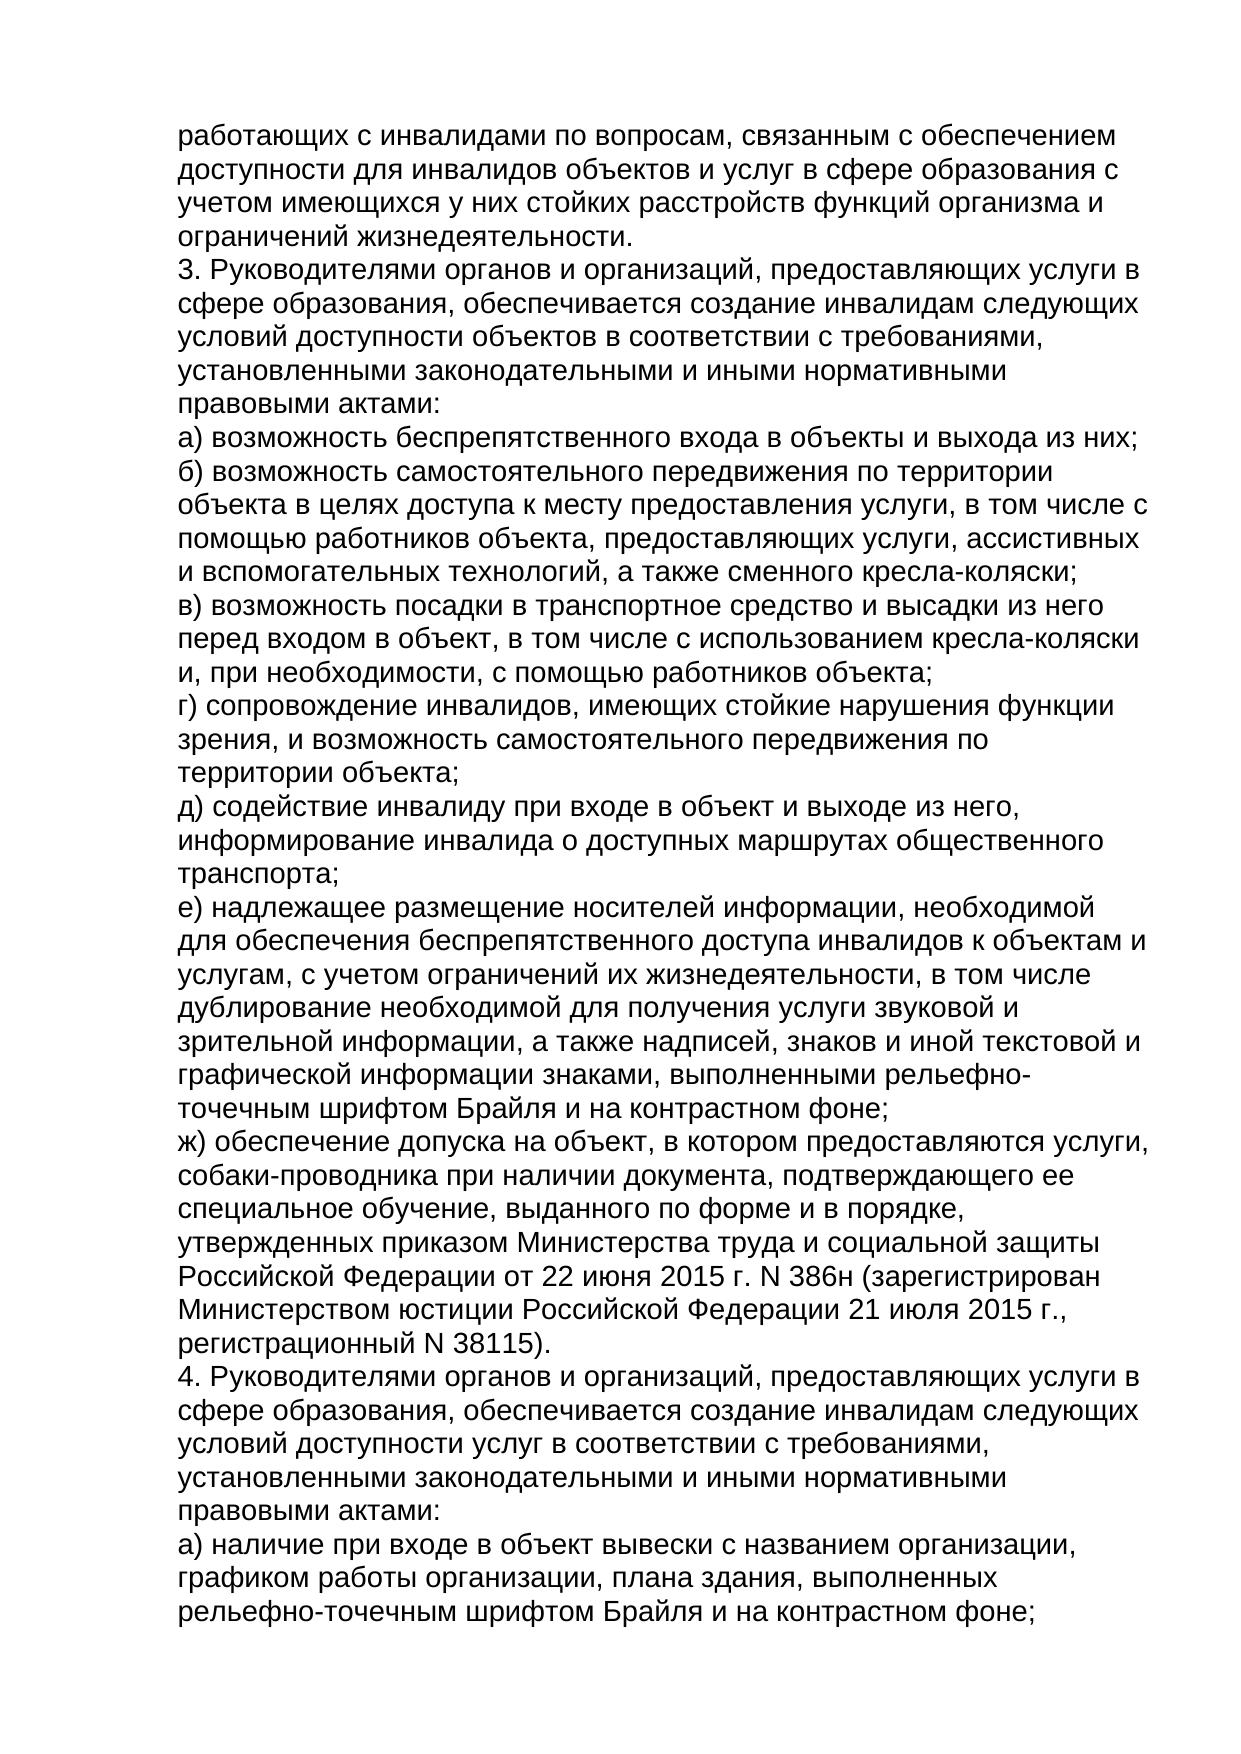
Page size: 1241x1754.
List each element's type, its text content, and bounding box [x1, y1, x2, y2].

text д) содействие инвалиду при входе в объект и выходе из него, информирование инвалида о доступных маршрутах общественного транспорта; [177, 789, 1152, 889]
text ж) обеспечение допуска на объект, в котором предоставляются услуги, собаки-проводника при наличии документа, подтверждающего ее специальное обучение, выданного по форме и в порядке, утвержденных приказом Министерства труда и социальной защиты Российской Федерации от 22 июня 2015 г. N 386н (зарегистрирован Министерством юстиции Российской Федерации 21 июля 2015 г., регистрационный N 38115). [177, 1124, 1152, 1359]
text 4. Руководителями органов и организаций, предоставляющих услуги в сфере образования, обеспечивается создание инвалидам следующих условий доступности услуг в соответствии с требованиями, установленными законодательными и иными нормативными правовыми актами: [177, 1359, 1152, 1527]
text е) надлежащее размещение носителей информации, необходимой для обеспечения беспрепятственного доступа инвалидов к объектам и услугам, с учетом ограничений их жизнедеятельности, в том числе дублирование необходимой для получения услуги звуковой и зрительной информации, а также надписей, знаков и иной текстовой и графической информации знаками, выполненными рельефно-точечным шрифтом Брайля и на контрастном фоне; [177, 889, 1152, 1124]
text 3. Руководителями органов и организаций, предоставляющих услуги в сфере образования, обеспечивается создание инвалидам следующих условий доступности объектов в соответствии с требованиями, установленными законодательными и иными нормативными правовыми актами: [177, 252, 1152, 420]
text а) возможность беспрепятственного входа в объекты и выхода из них; [177, 420, 1152, 453]
text а) наличие при входе в объект вывески с названием организации, графиком работы организации, плана здания, выполненных рельефно-точечным шрифтом Брайля и на контрастном фоне; [177, 1527, 1152, 1627]
text в) возможность посадки в транспортное средство и высадки из него перед входом в объект, в том числе с использованием кресла-коляски и, при необходимости, с помощью работников объекта; [177, 588, 1152, 688]
text б) возможность самостоятельного передвижения по территории объекта в целях доступа к месту предоставления услуги, в том числе с помощью работников объекта, предоставляющих услуги, ассистивных и вспомогательных технологий, а также сменного кресла-коляски; [177, 453, 1152, 588]
text г) сопровождение инвалидов, имеющих стойкие нарушения функции зрения, и возможность самостоятельного передвижения по территории объекта; [177, 688, 1152, 789]
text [177, 118, 1152, 252]
